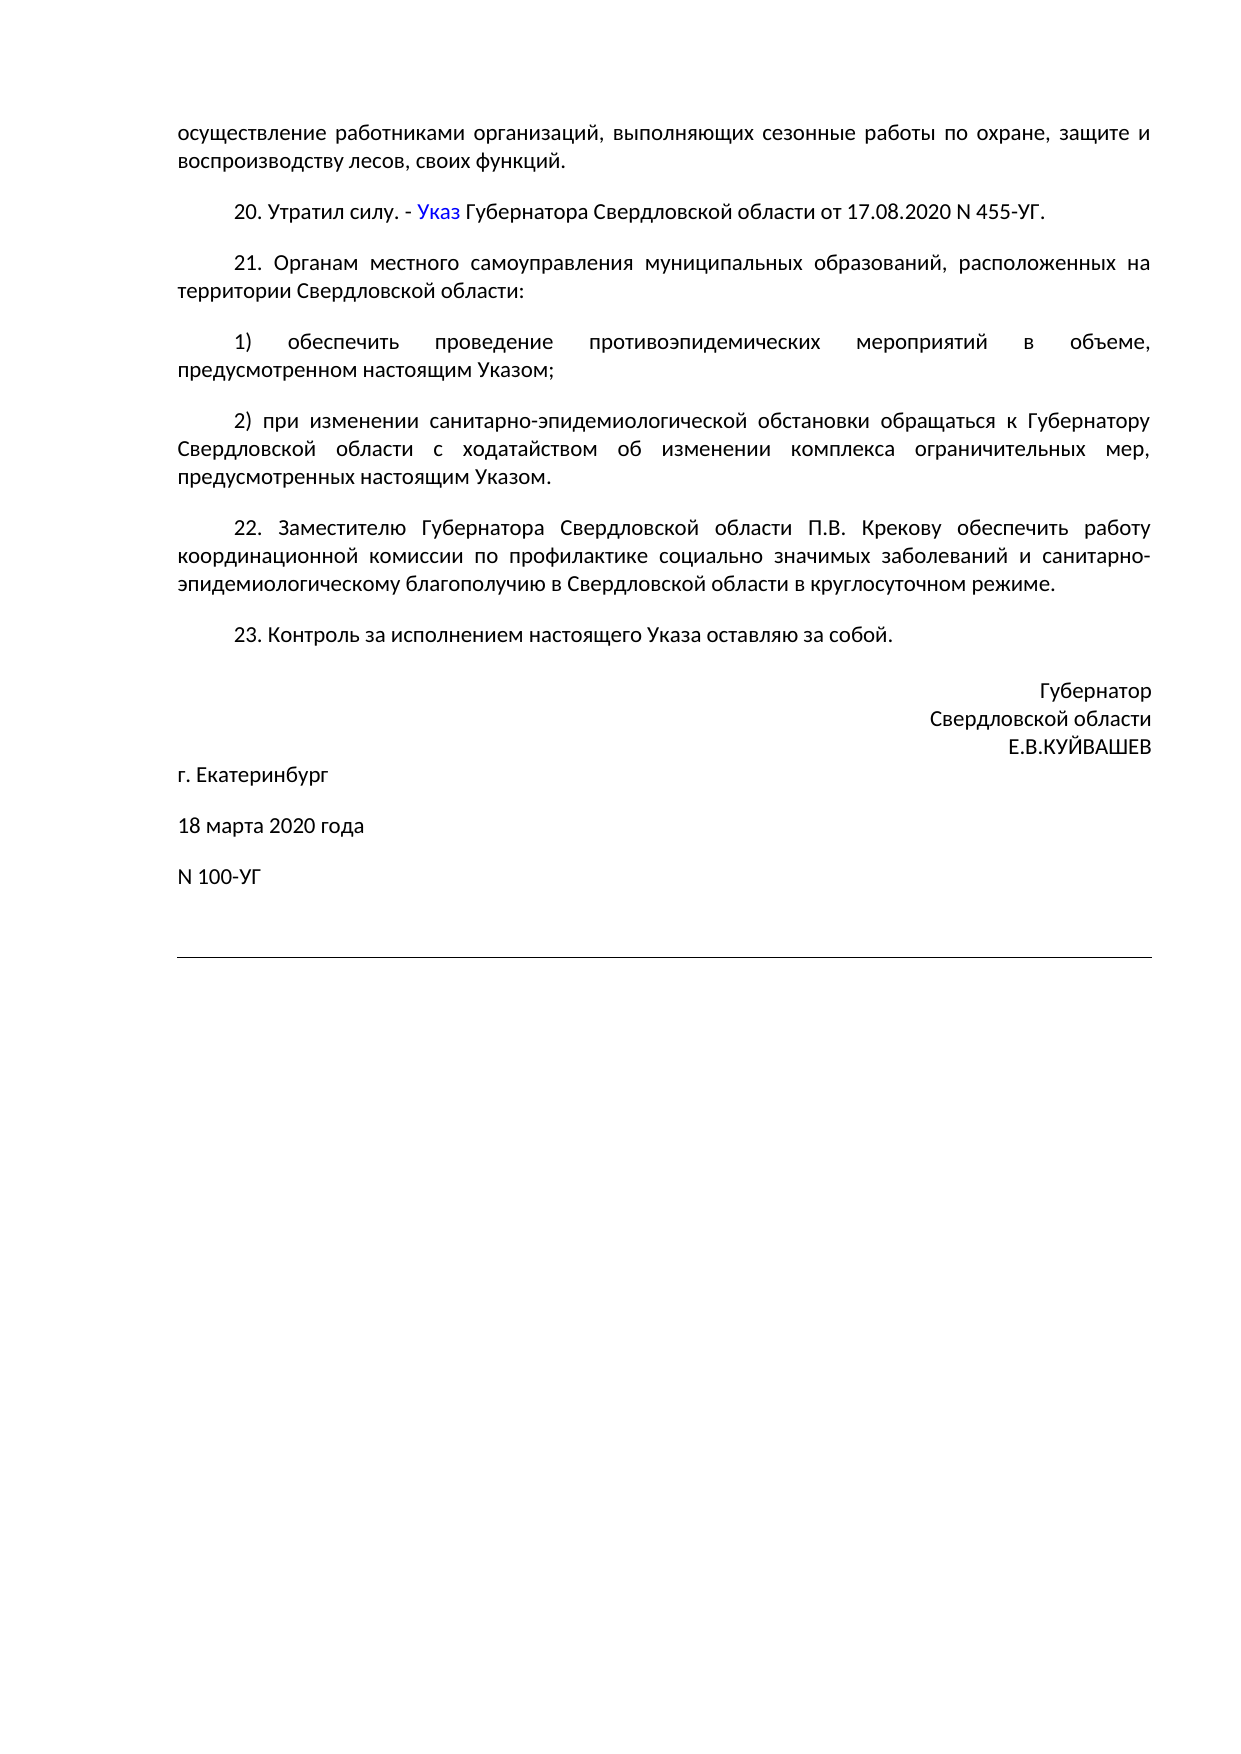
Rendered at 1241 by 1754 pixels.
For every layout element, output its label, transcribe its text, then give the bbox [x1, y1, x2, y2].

text 21. Органам местного самоуправления муниципальных образований, расположенных на территории Свердловской области: [177, 248, 1152, 304]
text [177, 118, 1152, 174]
text 1) обеспечить проведение противоэпидемических мероприятий в объеме, предусмотренном настоящим Указом; [177, 327, 1152, 383]
text 2) при изменении санитарно-эпидемиологической обстановки обращаться к Губернатору Свердловской области с ходатайством об изменении комплекса ограничительных мер, предусмотренных настоящим Указом. [177, 406, 1152, 490]
text N 100-УГ [177, 862, 1152, 890]
text г. Екатеринбург [177, 760, 1152, 788]
text Е.В.КУЙВАШЕВ [177, 732, 1152, 760]
text 20. Утратил силу. - Указ Губернатора Свердловской области от 17.08.2020 N 455-УГ. [177, 197, 1152, 225]
text 22. Заместителю Губернатора Свердловской области П.В. Крекову обеспечить работу координационной комиссии по профилактике социально значимых заболеваний и санитарно-эпидемиологическому благополучию в Свердловской области в круглосуточном режиме. [177, 513, 1152, 597]
text 23. Контроль за исполнением настоящего Указа оставляю за собой. [177, 620, 1152, 648]
text Свердловской области [177, 704, 1152, 732]
text 18 марта 2020 года [177, 811, 1152, 839]
text Губернатор [177, 676, 1152, 704]
